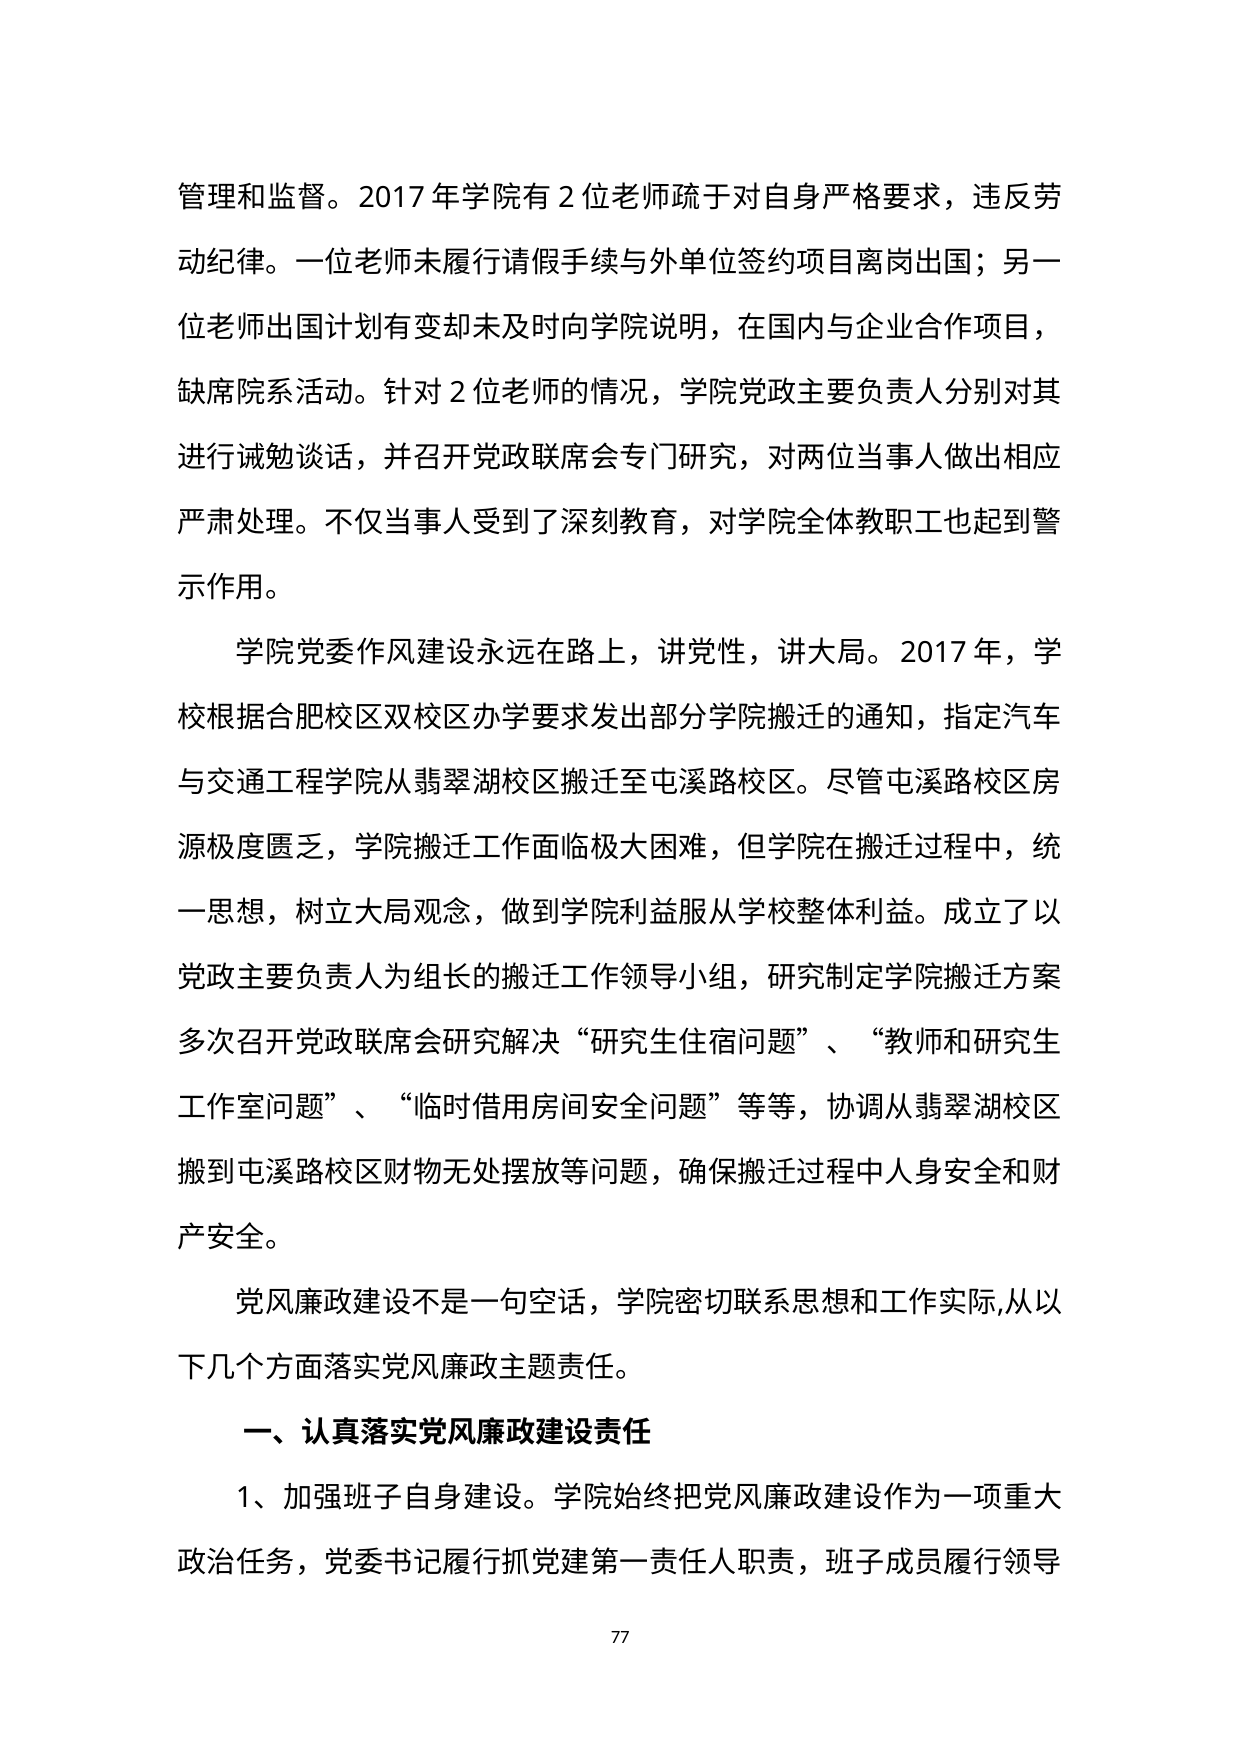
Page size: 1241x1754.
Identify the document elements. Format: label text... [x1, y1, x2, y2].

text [177, 1462, 1063, 1592]
text 学院党委作风建设永远在路上，讲党性，讲大局。2017年，学校根据合肥校区双校区办学要求发出部分学院搬迁的通知，指定汽车与交通工程学院从翡翠湖校区搬迁至屯溪路校区。尽管屯溪路校区房源极度匮乏，学院搬迁工作面临极大困难，但学院在搬迁过程中，统一思想，树立大局观念，做到学院利益服从学校整体利益。成立了以党政主要负责人为组长的搬迁工作领导小组，研究制定学院搬迁方案。多次召开党政联席会研究解决“研究生住宿问题”、“教师和研究生工作室问题”、“临时借用房间安全问题”等等，协调从翡翠湖校区搬到屯溪路校区财物无处摆放等问题，确保搬迁过程中人身安全和财产安全。 [177, 617, 1063, 1267]
text 党风廉政建设不是一句空话，学院密切联系思想和工作实际,从以下几个方面落实党风廉政主题责任。 [177, 1267, 1063, 1397]
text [177, 162, 1063, 617]
text 一、认真落实党风廉政建设责任 [177, 1397, 1063, 1462]
